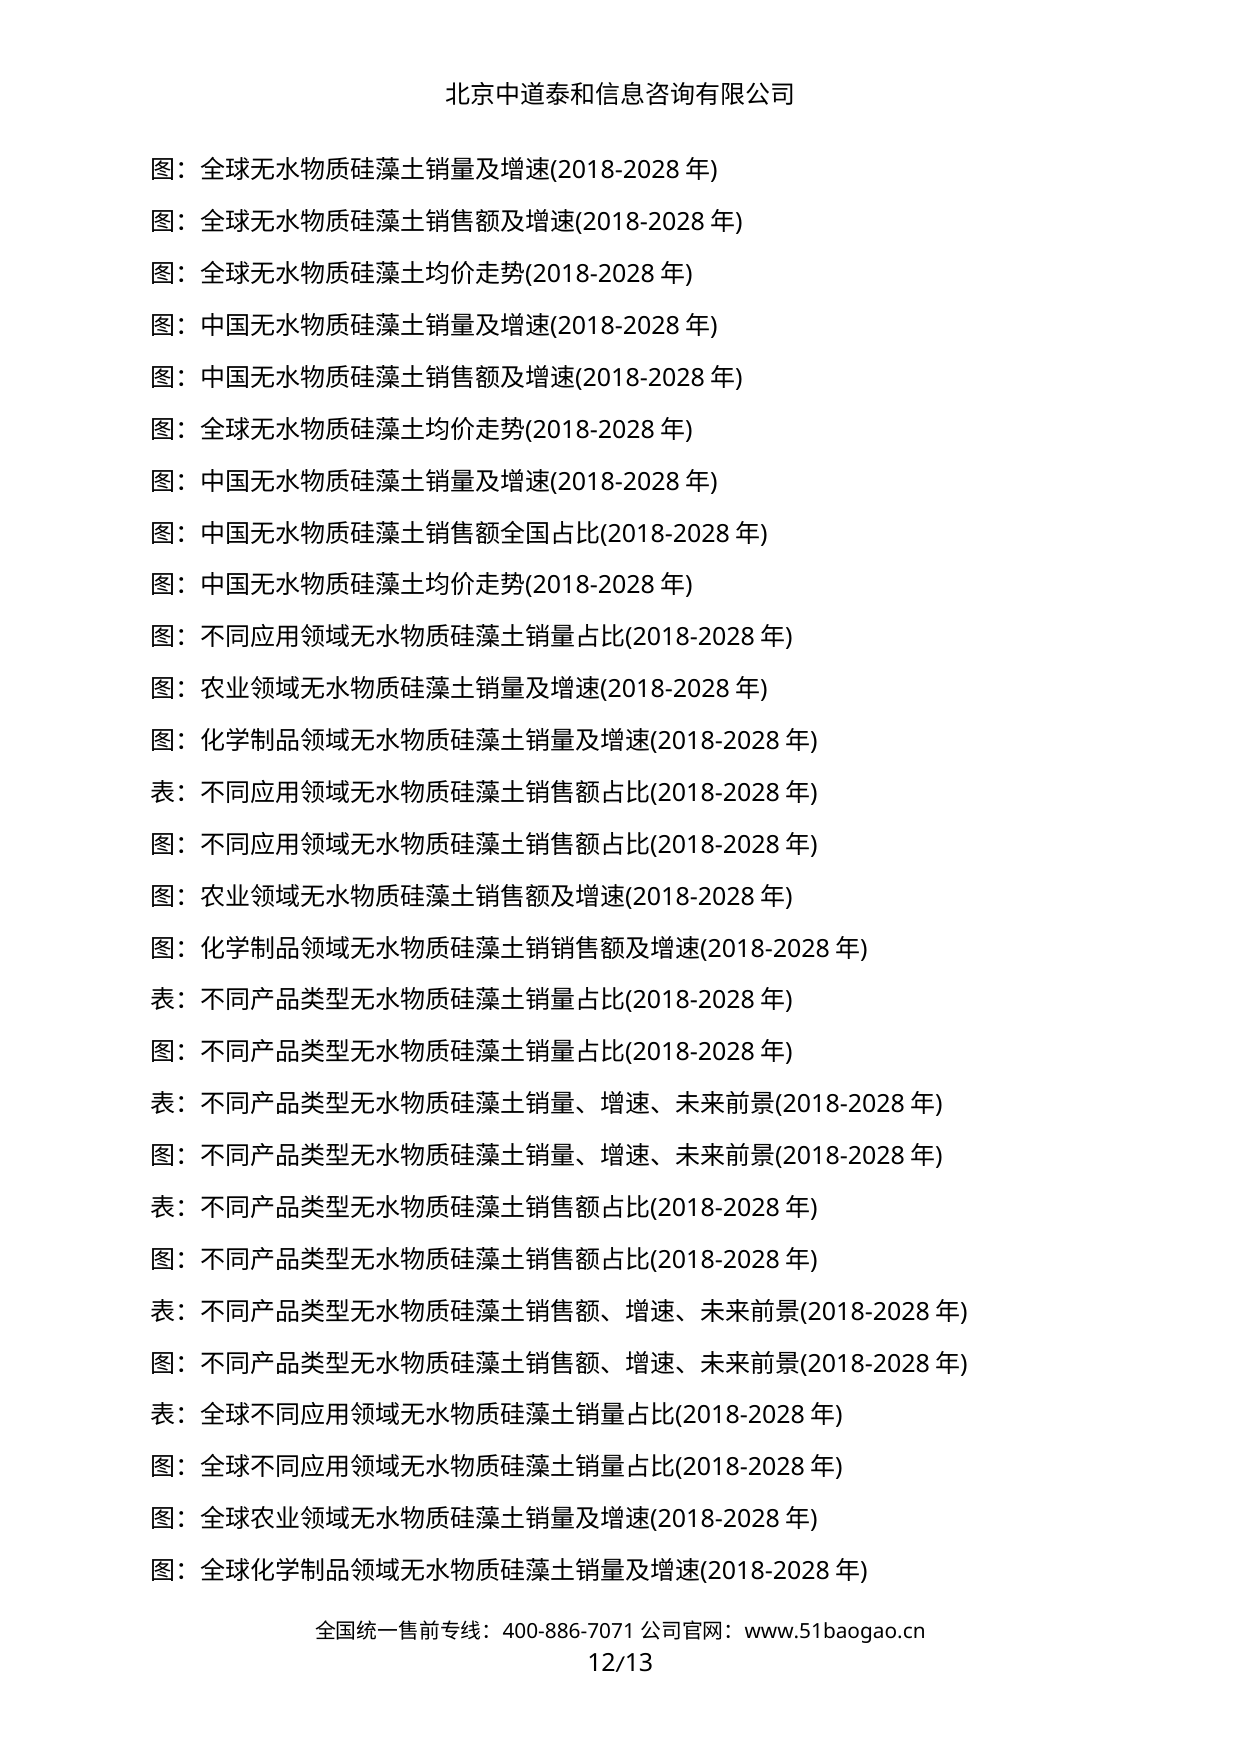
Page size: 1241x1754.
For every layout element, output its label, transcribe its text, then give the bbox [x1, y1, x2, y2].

text 表：不同产品类型无水物质硅藻土销售额占比(2018-2028年) [150, 1187, 1090, 1224]
text 图：不同产品类型无水物质硅藻土销量、增速、未来前景(2018-2028年) [150, 1136, 1090, 1172]
text 图：不同产品类型无水物质硅藻土销售额占比(2018-2028年) [150, 1239, 1090, 1276]
text 图：不同产品类型无水物质硅藻土销售额、增速、未来前景(2018-2028年) [150, 1343, 1090, 1379]
text 图：全球化学制品领域无水物质硅藻土销量及增速(2018-2028年) [150, 1551, 1090, 1587]
text 图：农业领域无水物质硅藻土销量及增速(2018-2028年) [150, 669, 1090, 705]
text 图：化学制品领域无水物质硅藻土销销售额及增速(2018-2028年) [150, 928, 1090, 964]
text 图：全球无水物质硅藻土销售额及增速(2018-2028年) [150, 202, 1090, 238]
text 图：中国无水物质硅藻土销量及增速(2018-2028年) [150, 461, 1090, 497]
text 图：不同应用领域无水物质硅藻土销量占比(2018-2028年) [150, 617, 1090, 653]
text 图：中国无水物质硅藻土均价走势(2018-2028年) [150, 565, 1090, 601]
text 表：不同产品类型无水物质硅藻土销售额、增速、未来前景(2018-2028年) [150, 1291, 1090, 1327]
text 图：中国无水物质硅藻土销售额全国占比(2018-2028年) [150, 513, 1090, 549]
text 图：全球无水物质硅藻土销量及增速(2018-2028年) [150, 150, 1090, 186]
text 图：中国无水物质硅藻土销量及增速(2018-2028年) [150, 306, 1090, 342]
text 图：全球农业领域无水物质硅藻土销量及增速(2018-2028年) [150, 1499, 1090, 1535]
text 表：不同产品类型无水物质硅藻土销量占比(2018-2028年) [150, 980, 1090, 1016]
text 表：不同产品类型无水物质硅藻土销量、增速、未来前景(2018-2028年) [150, 1084, 1090, 1120]
text 图：全球无水物质硅藻土均价走势(2018-2028年) [150, 254, 1090, 290]
text 图：全球不同应用领域无水物质硅藻土销量占比(2018-2028年) [150, 1447, 1090, 1483]
text 图：不同应用领域无水物质硅藻土销售额占比(2018-2028年) [150, 824, 1090, 861]
text 图：全球无水物质硅藻土均价走势(2018-2028年) [150, 409, 1090, 446]
text 表：全球不同应用领域无水物质硅藻土销量占比(2018-2028年) [150, 1395, 1090, 1431]
text 图：不同产品类型无水物质硅藻土销量占比(2018-2028年) [150, 1032, 1090, 1068]
text 表：不同应用领域无水物质硅藻土销售额占比(2018-2028年) [150, 772, 1090, 809]
text 图：农业领域无水物质硅藻土销售额及增速(2018-2028年) [150, 876, 1090, 912]
text 图：化学制品领域无水物质硅藻土销量及增速(2018-2028年) [150, 721, 1090, 757]
text 图：中国无水物质硅藻土销售额及增速(2018-2028年) [150, 357, 1090, 394]
